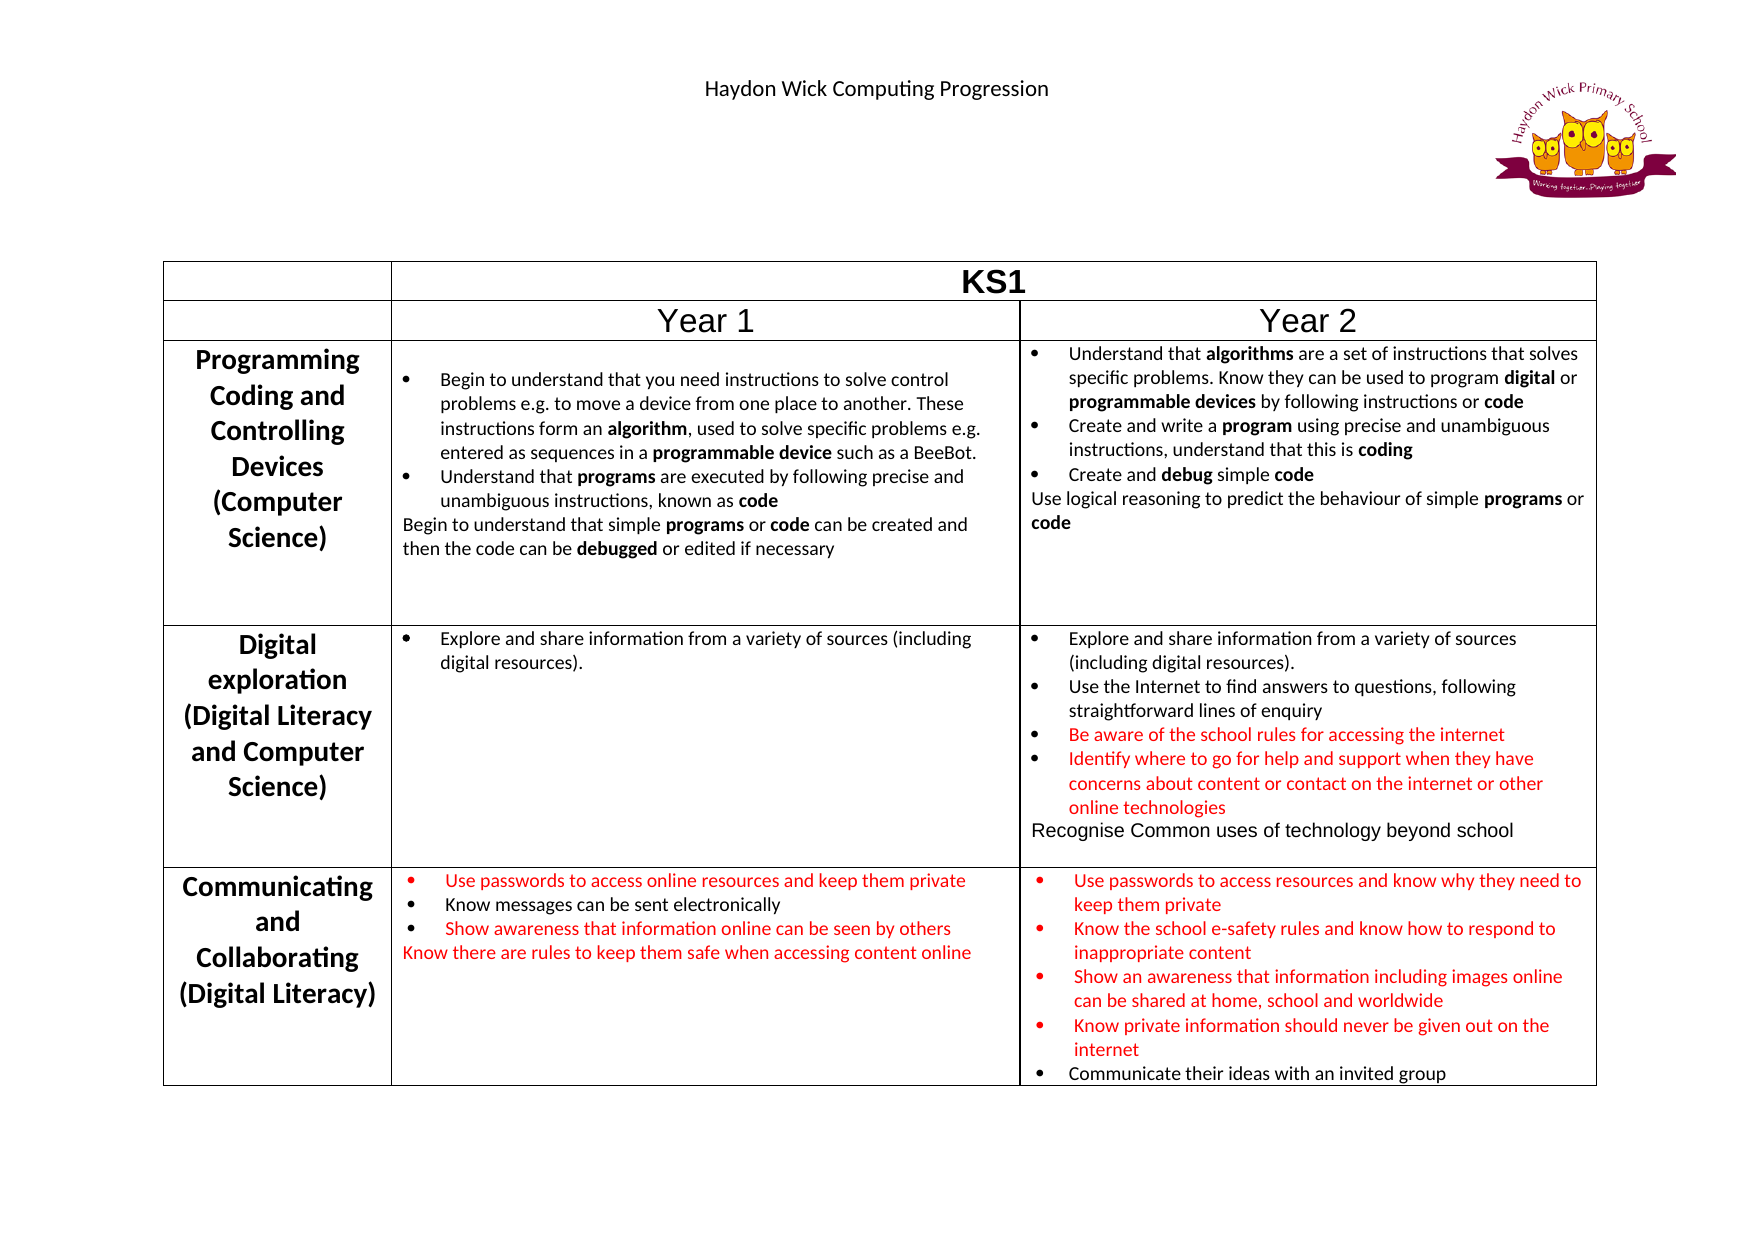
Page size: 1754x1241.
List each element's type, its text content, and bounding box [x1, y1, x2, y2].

table_cell Explore and share information from a variety of sources (including digital resources). [392, 626, 1019, 867]
table_cell [164, 301, 391, 340]
table_header [164, 262, 391, 300]
table_cell Begin to understand that you need instructions to solve control problems e.g. to move a device from one place to another. These instructions form an algorithm, used to solve specific problems e.g. entered as sequences in a programmable device such as a BeeBot. Understand that programs are executed by following precise and unambiguous instructions, known as code Begin to understand that simple programs or code can be created and then the code can be debugged or edited if necessary [392, 341, 1019, 625]
table_cell Year 2 [1021, 301, 1596, 340]
table_cell Programming Coding and Controlling Devices (Computer Science) [164, 341, 391, 625]
table_cell Year 1 [392, 301, 1019, 340]
picture [1494, 75, 1676, 213]
table_header KS1 [392, 262, 1596, 300]
table_cell Understand that algorithms are a set of instructions that solves specific problems. Know they can be used to program digital or programmable devices by following instructions or code Create and write a program using precise and unambiguous instructions, understand that this is coding Create and debug simple code Use logical reasoning to predict the behaviour of simple programs or code [1021, 341, 1596, 625]
table_cell Explore and share information from a variety of sources (including digital resources). Use the Internet to find answers to questions, following straightforward lines of enquiry Be aware of the school rules for accessing the internet Identify where to go for help and support when they have concerns about content or contact on the internet or other online technologies Recognise Common uses of technology beyond school [1021, 626, 1596, 867]
table_cell Digital exploration (Digital Literacy and Computer Science) [164, 626, 391, 867]
table_cell Communicating and Collaborating (Digital Literacy) [164, 868, 391, 1085]
